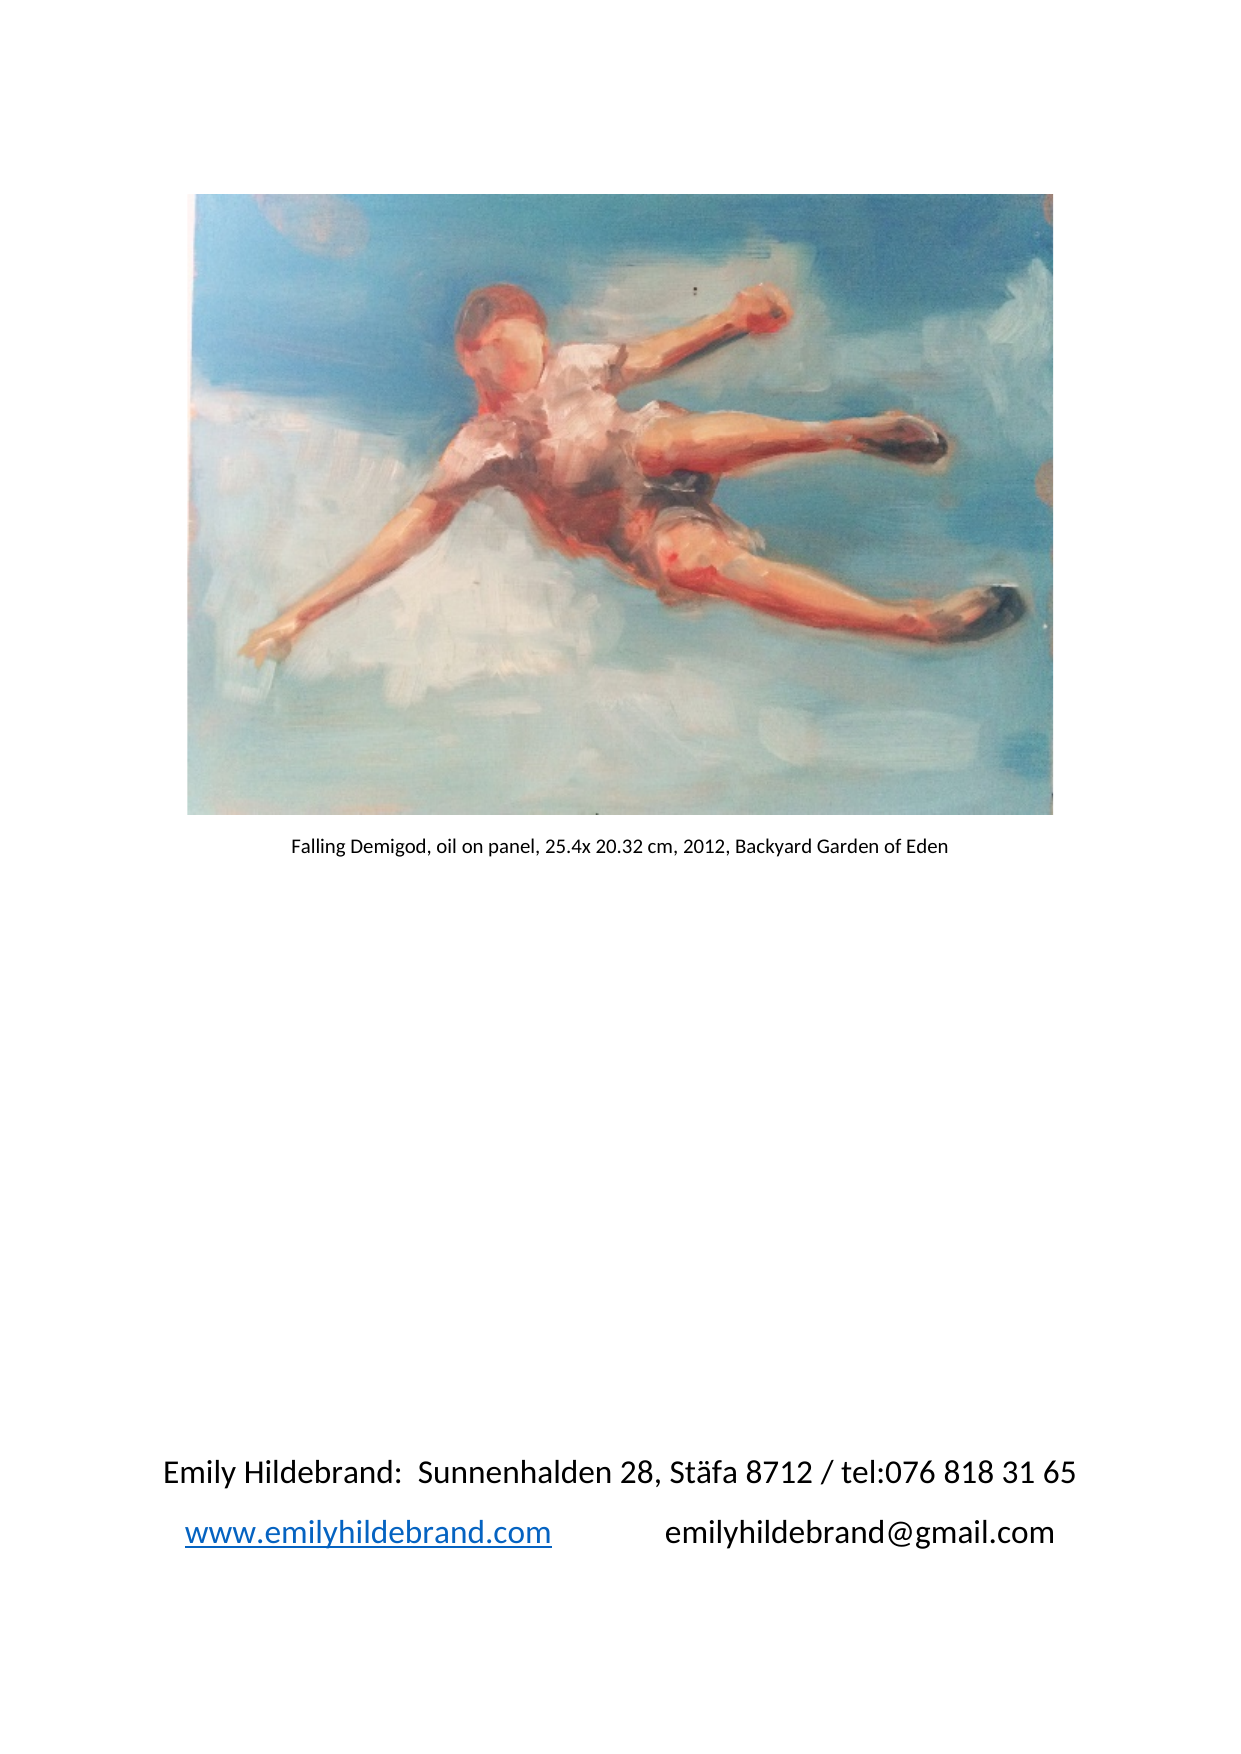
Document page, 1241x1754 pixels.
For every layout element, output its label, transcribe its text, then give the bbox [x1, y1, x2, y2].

text Emily Hildebrand: Sunnenhalden 28, Stäfa 8712 / tel:076 818 31 65 [150, 1451, 1090, 1491]
text www.emilyhildebrand.com emilyhildebrand@gmail.com [150, 1511, 1090, 1552]
text Falling Demigod, oil on panel, 25.4x 20.32 cm, 2012, Backyard Garden of Eden [150, 834, 1090, 859]
picture [187, 194, 1054, 815]
